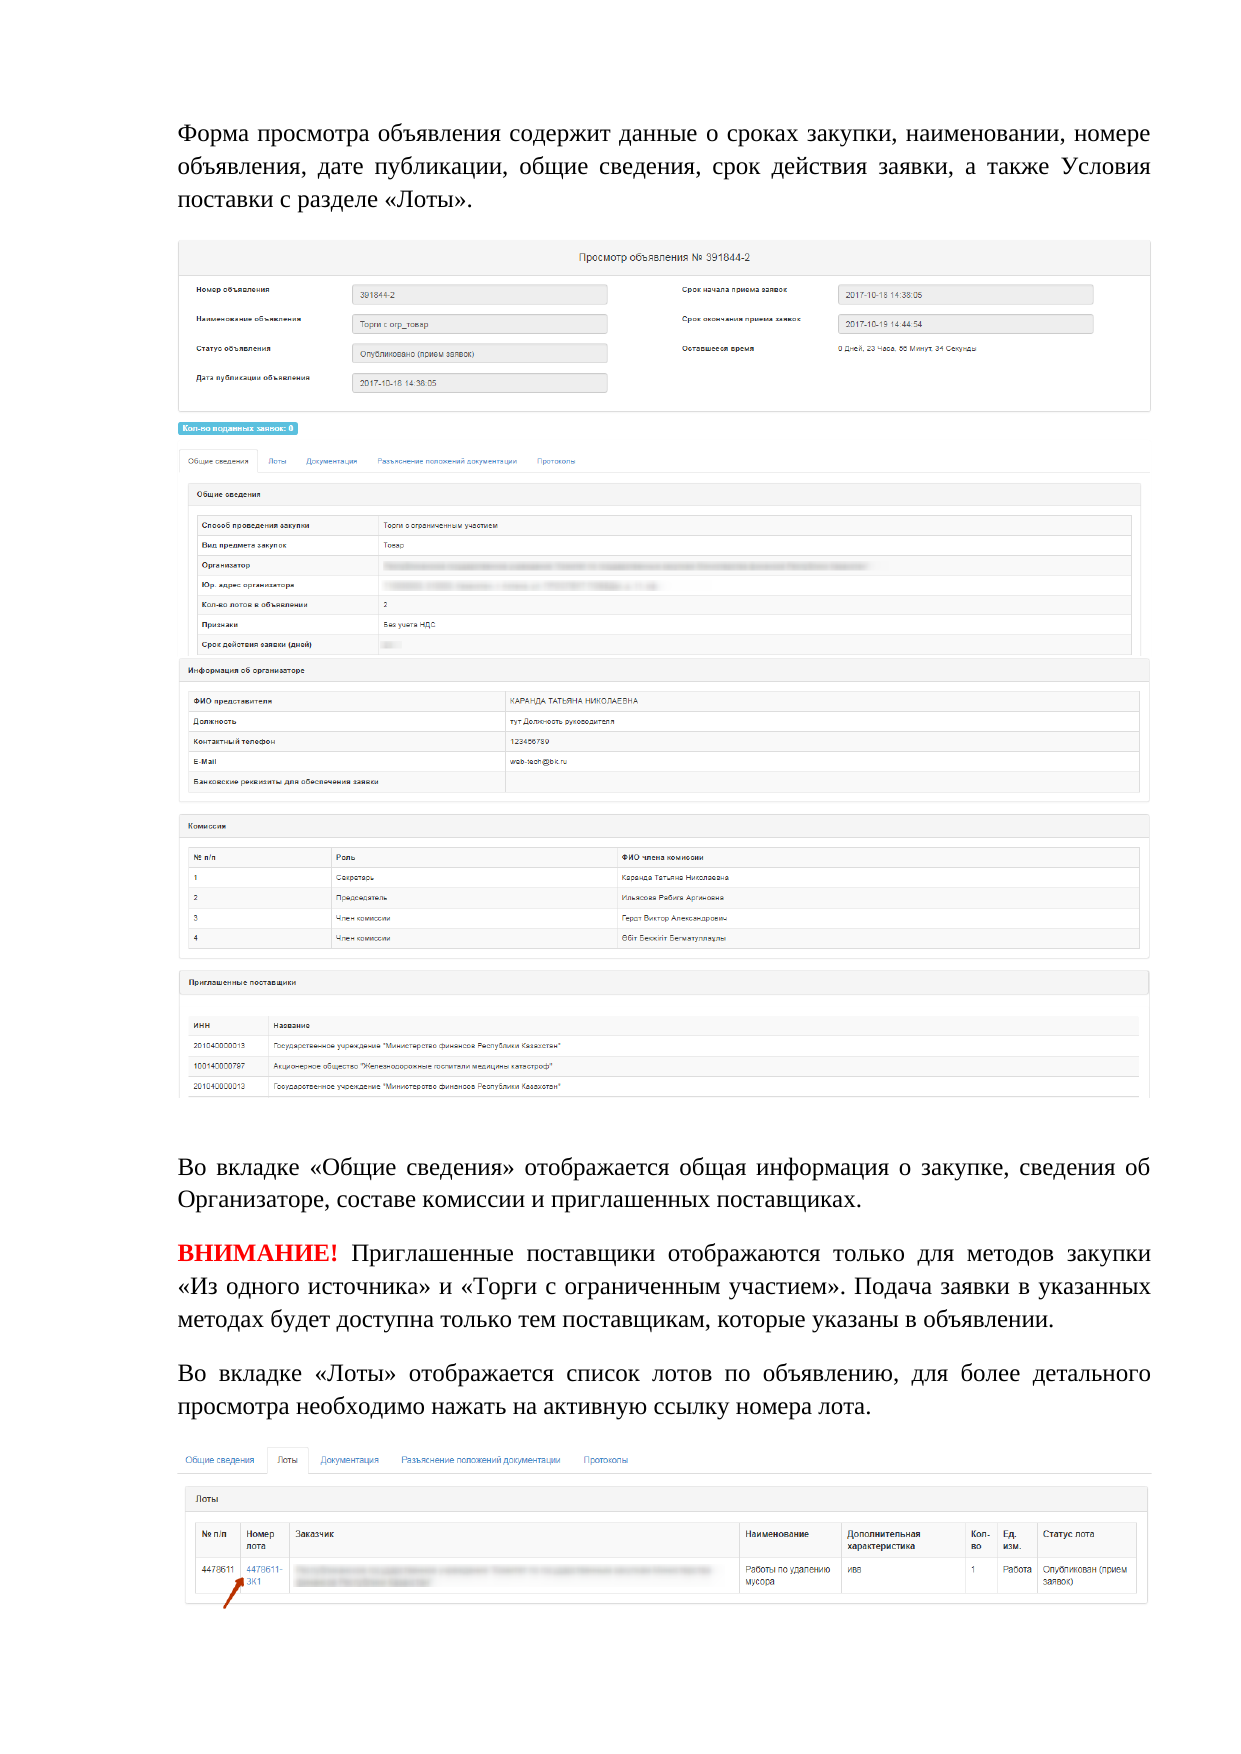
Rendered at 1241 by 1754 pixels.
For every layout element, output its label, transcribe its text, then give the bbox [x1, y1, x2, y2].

text Во вкладке «Общие сведения» отображается общая информация о закупке, сведения об Организаторе, составе комиссии и приглашенных поставщиках. [177, 1152, 1152, 1213]
text ВНИМАНИЕ! Приглашенные поставщики отображаются только для методов закупки «Из одного источника» и «Торги с ограниченным участием». Подача заявки в указанных методах будет доступна только тем поставщикам, которые указаны в объявлении. [177, 1238, 1152, 1333]
picture [177, 238, 1152, 1098]
text Во вкладке «Лоты» отображается список лотов по объявлению, для более детального просмотра необходимо нажать на активную ссылку номера лота. [177, 1358, 1152, 1420]
picture [177, 1445, 1152, 1611]
text Форма просмотра объявления содержит данные о сроках закупки, наименовании, номере объявления, дате публикации, общие сведения, срок действия заявки, а также Условия поставки с разделе «Лоты». [177, 118, 1152, 213]
